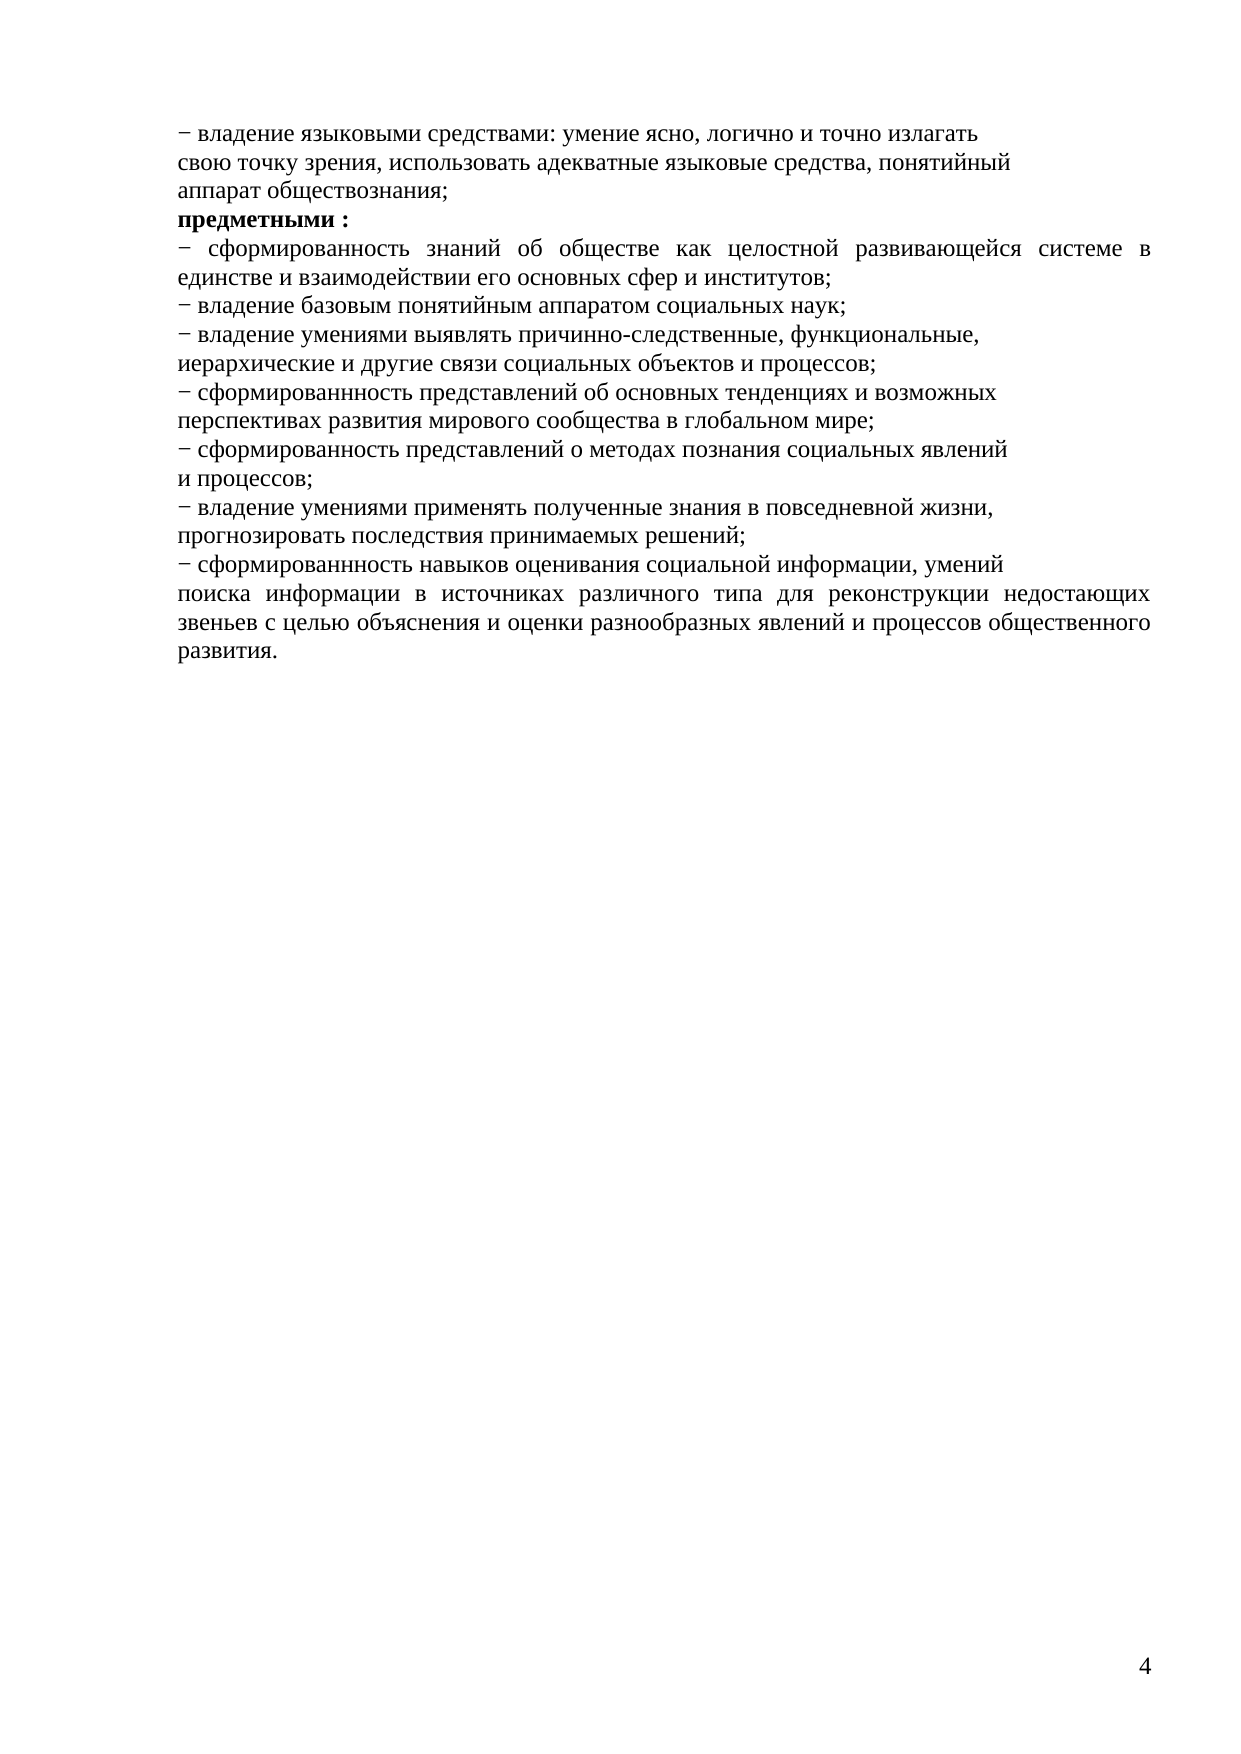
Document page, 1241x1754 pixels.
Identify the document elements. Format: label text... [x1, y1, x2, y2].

text поиска информации в источниках различного типа для реконструкции недостающих звеньев с целью объяснения и оценки разнообразных явлений и процессов общественного развития. [177, 578, 1152, 664]
text − сформированность знаний об обществе как целостной развивающейся системе в единстве и взаимодействии его основных сфер и институтов; [177, 233, 1152, 291]
text − владение умениями выявлять причинно-следственные, функциональные, [177, 319, 1152, 348]
text и процессов; [177, 463, 1152, 492]
text свою точку зрения, использовать адекватные языковые средства, понятийный [177, 147, 1152, 176]
text аппарат обществознания; [177, 176, 1152, 204]
text предметными : [177, 204, 1152, 233]
text прогнозировать последствия принимаемых решений; [177, 521, 1152, 549]
text − сформированнность представлений об основных тенденциях и возможных [177, 377, 1152, 406]
text − владение умениями применять полученные знания в повседневной жизни, [177, 492, 1152, 521]
text иерархические и другие связи социальных объектов и процессов; [177, 348, 1152, 377]
text − сформированнность навыков оценивания социальной информации, умений [177, 549, 1152, 578]
text − владение языковыми средствами: умение ясно, логично и точно излагать [177, 118, 1152, 147]
text − сформированность представлений о методах познания социальных явлений [177, 434, 1152, 463]
text перспективах развития мирового сообщества в глобальном мире; [177, 406, 1152, 434]
text − владение базовым понятийным аппаратом социальных наук; [177, 291, 1152, 319]
